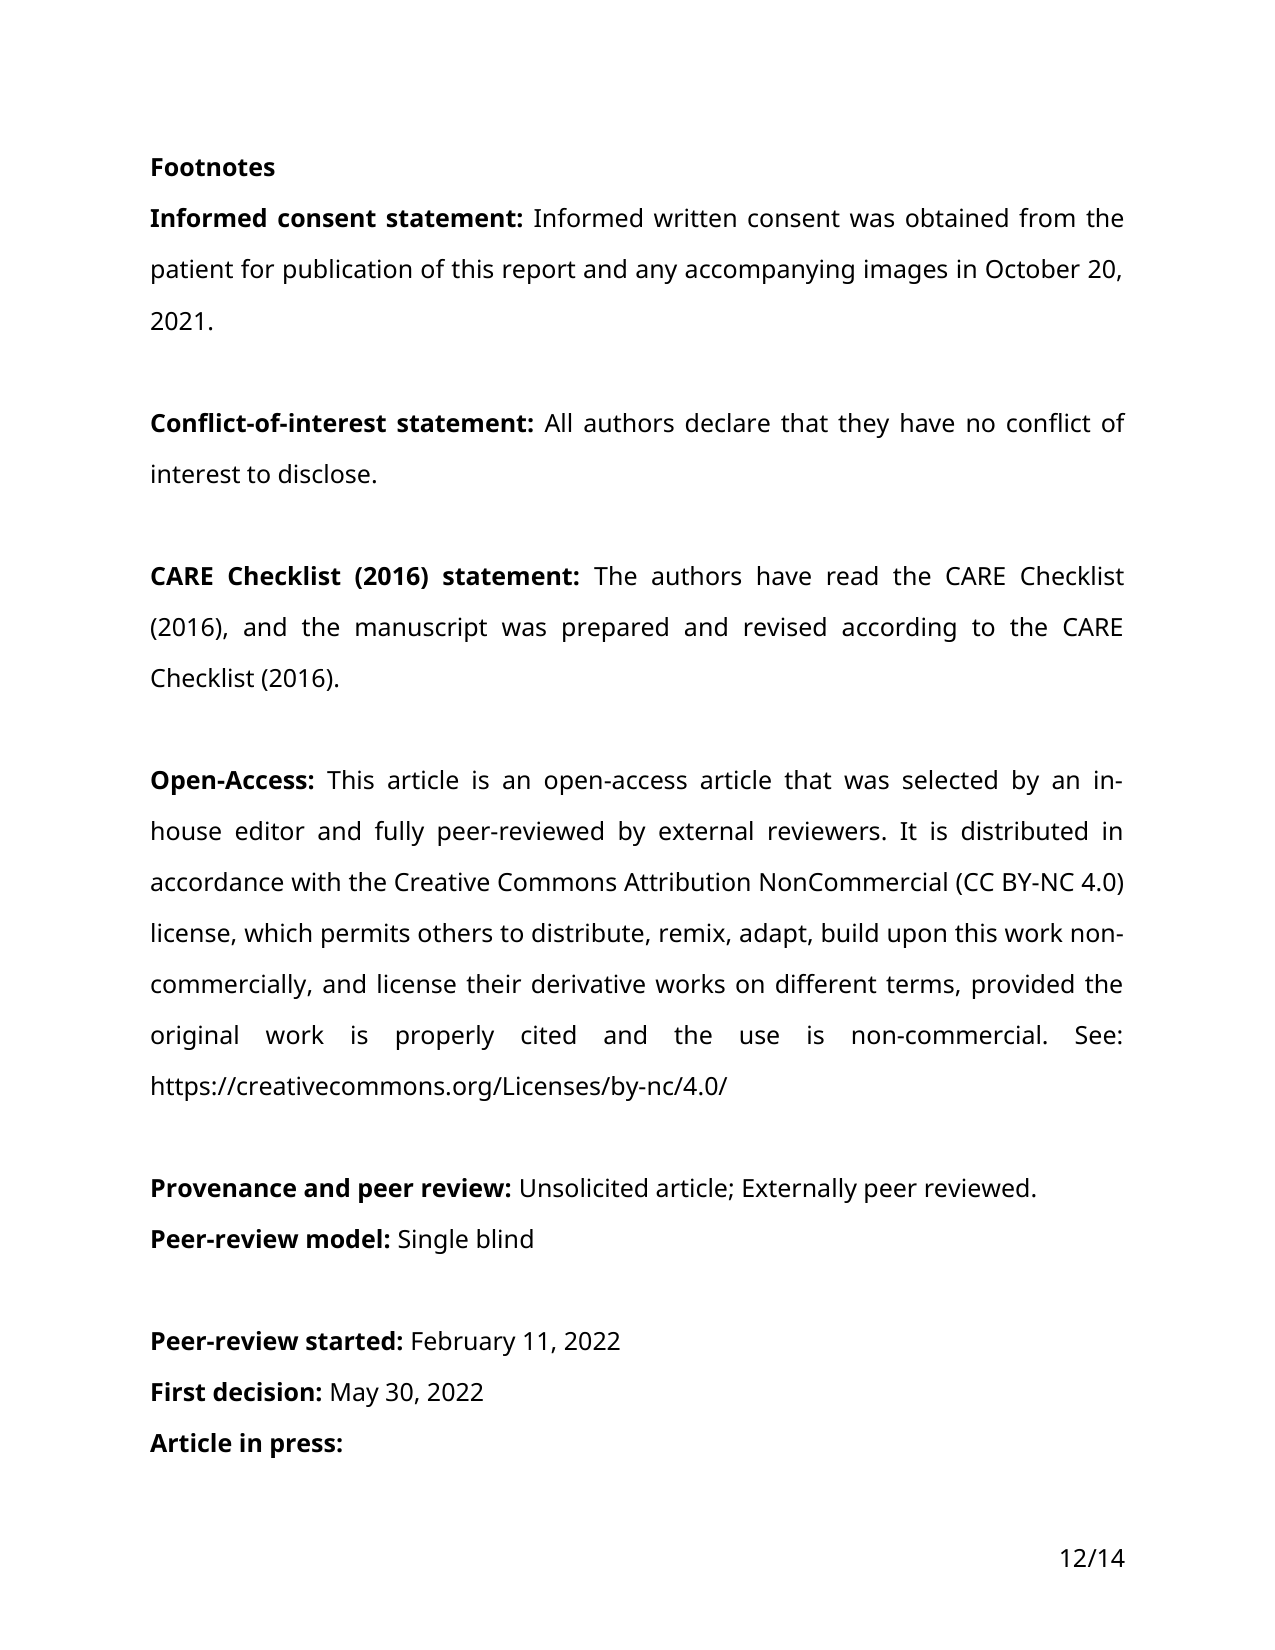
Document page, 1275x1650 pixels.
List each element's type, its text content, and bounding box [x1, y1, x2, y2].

text Peer-review started: February 11, 2022 [150, 1324, 1125, 1358]
text Conflict-of-interest statement: All authors declare that they have no conflict of interest to disclose. [150, 405, 1125, 490]
text Peer-review model: Single blind [150, 1222, 1125, 1256]
text First decision: May 30, 2022 [150, 1375, 1125, 1409]
text Provenance and peer review: Unsolicited article; Externally peer reviewed. [150, 1171, 1125, 1205]
text Informed consent statement: Informed written consent was obtained from the patient for publication of this report and any accompanying images in October 20, 2021. [150, 201, 1125, 337]
text Article in press: [150, 1426, 1125, 1460]
text Open-Access: This article is an open-access article that was selected by an in-house editor and fully peer-reviewed by external reviewers. It is distributed in accordance with the Creative Commons Attribution NonCommercial (CC BY-NC 4.0) license, which permits others to distribute, remix, adapt, build upon this work non-commercially, and license their derivative works on different terms, provided the original work is properly cited and the use is non-commercial. See: https://creativecommons.org/Licenses/by-nc/4.0/ [150, 762, 1125, 1103]
text Footnotes [150, 150, 1125, 184]
text CARE Checklist (2016) statement: The authors have read the CARE Checklist (2016), and the manuscript was prepared and revised according to the CARE Checklist (2016). [150, 558, 1125, 694]
